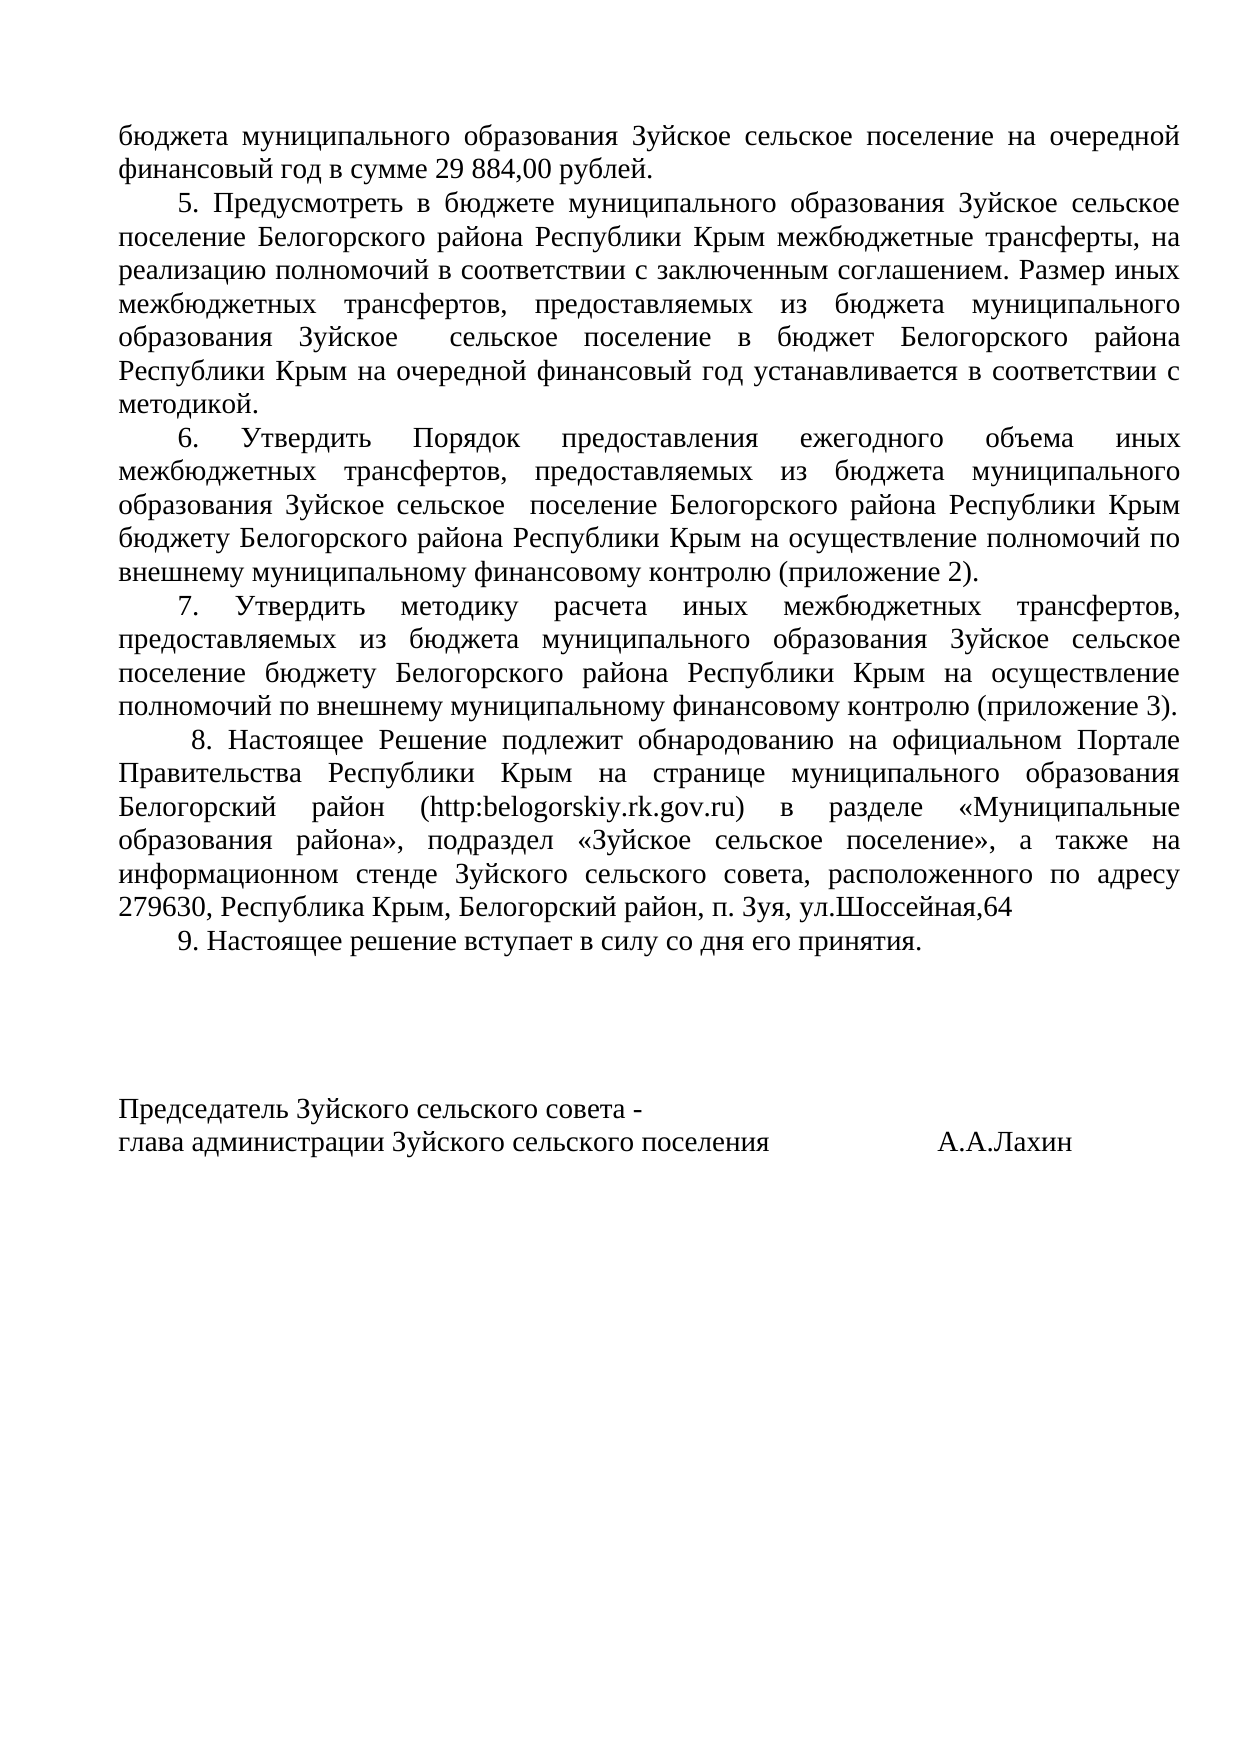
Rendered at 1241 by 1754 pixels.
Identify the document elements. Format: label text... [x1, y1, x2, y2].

text 6. Утвердить Порядок предоставления ежегодного объема иных межбюджетных трансфертов, предоставляемых из бюджета муниципального образования Зуйское сельское поселение Белогорского района Республики Крым бюджету Белогорского района Республики Крым на осуществление полномочий по внешнему муниципальному финансовому контролю (приложение 2). [118, 420, 1181, 588]
text 9. Настоящее решение вступает в силу со дня его принятия. [118, 923, 1181, 957]
text 5. Предусмотреть в бюджете муниципального образования Зуйское сельское поселение Белогорского района Республики Крым межбюджетные трансферты, на реализацию полномочий в соответствии с заключенным соглашением. Размер иных межбюджетных трансфертов, предоставляемых из бюджета муниципального образования Зуйское сельское поселение в бюджет Белогорского района Республики Крым на очередной финансовый год устанавливается в соответствии с методикой. [118, 185, 1181, 420]
text глава администрации Зуйского сельского поселения А.А.Лахин [118, 1124, 1181, 1158]
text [118, 118, 1181, 185]
text 7. Утвердить методику расчета иных межбюджетных трансфертов, предоставляемых из бюджета муниципального образования Зуйское сельское поселение бюджету Белогорского района Республики Крым на осуществление полномочий по внешнему муниципальному финансовому контролю (приложение 3). [118, 588, 1181, 722]
text Председатель Зуйского сельского совета - [118, 1091, 1181, 1124]
text 8. Настоящее Решение подлежит обнародованию на официальном Портале Правительства Республики Крым на странице муниципального образования Белогорский район (http:belogorskiy.rk.gov.ru) в разделе «Муниципальные образования района», подраздел «Зуйское сельское поселение», а также на информационном стенде Зуйского сельского совета, расположенного по адресу 279630, Республика Крым, Белогорский район, п. Зуя, ул.Шоссейная,64 [118, 722, 1181, 923]
